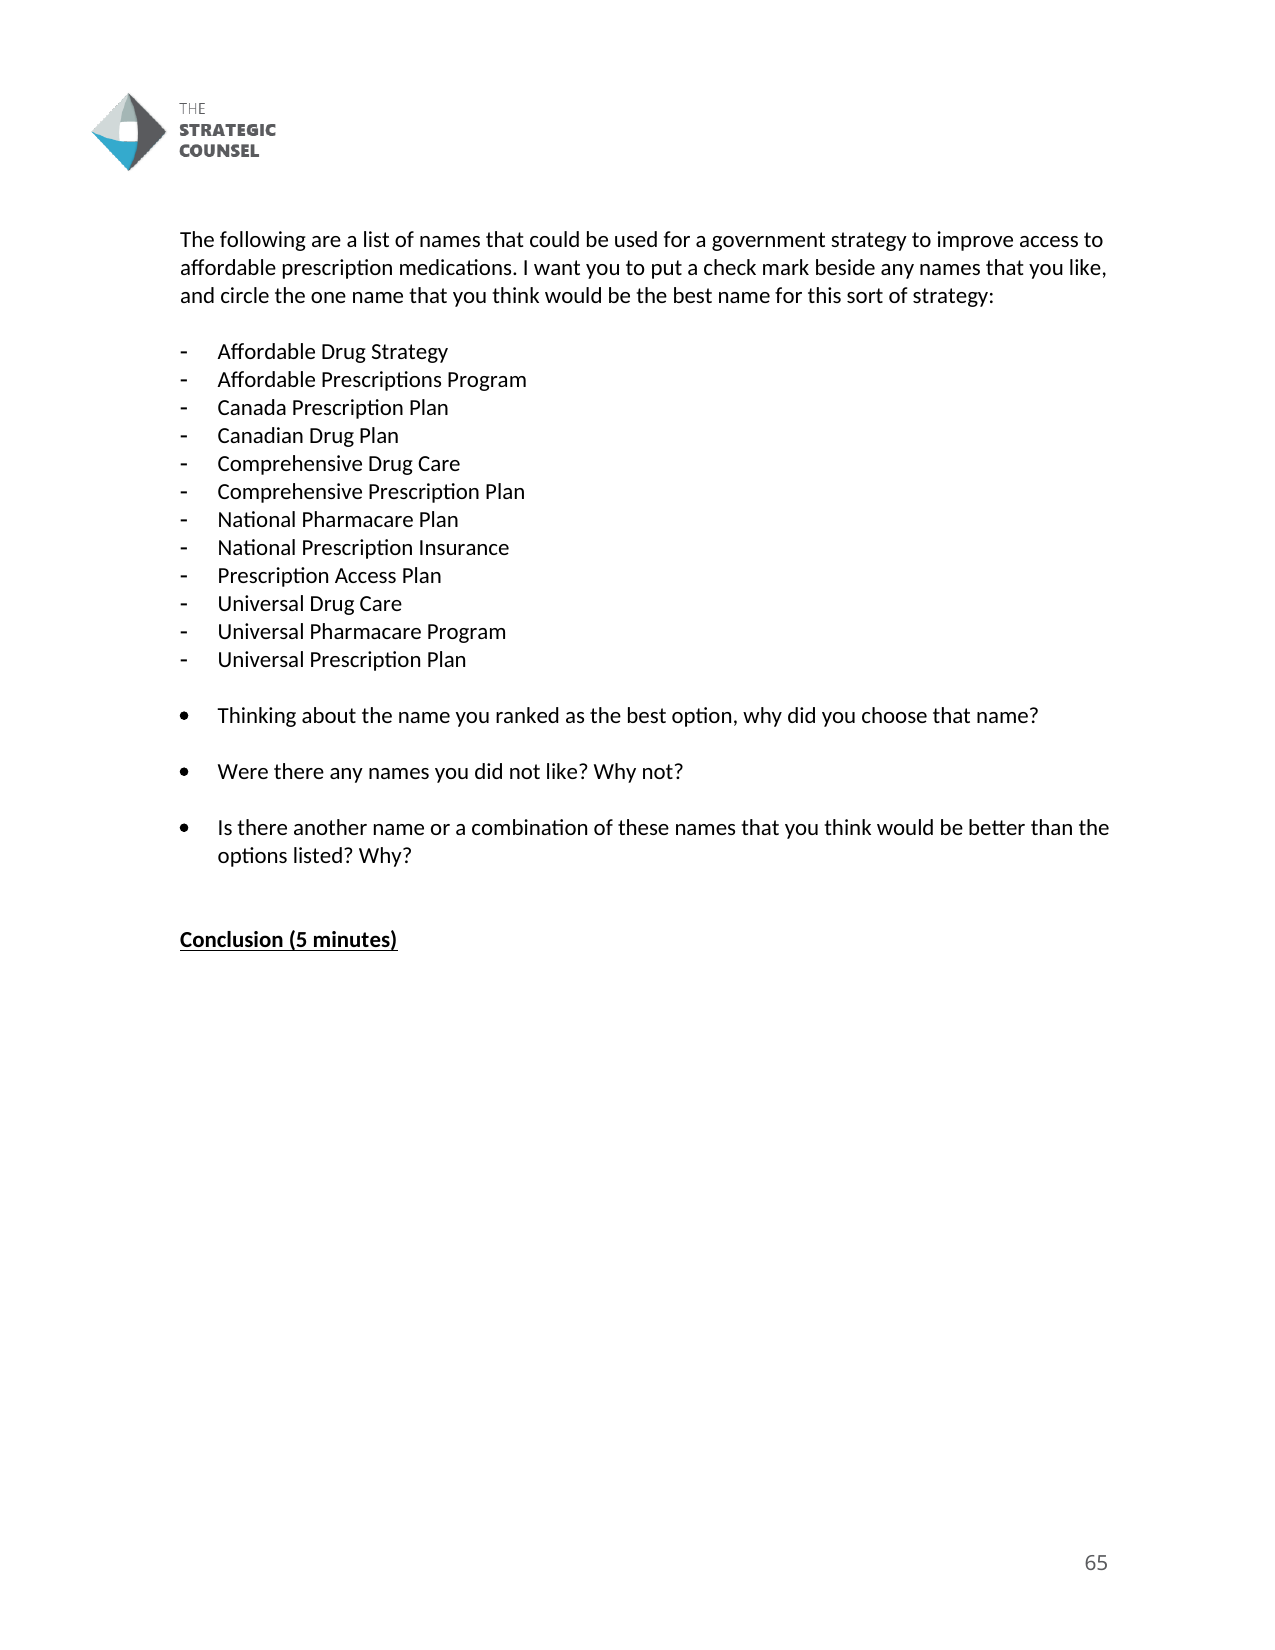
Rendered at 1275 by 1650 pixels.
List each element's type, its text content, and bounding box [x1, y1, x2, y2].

list Prescription Access Plan [180, 561, 1125, 589]
list Thinking about the name you ranked as the best option, why did you choose that name? [180, 701, 1124, 729]
list Comprehensive Prescription Plan [180, 477, 1125, 505]
text Conclusion (5 minutes) [180, 926, 1125, 953]
list Affordable Drug Strategy [180, 337, 1125, 365]
list Comprehensive Drug Care [180, 449, 1125, 477]
text The following are a list of names that could be used for a government strategy to improve access to affordable prescription medications. I want you to put a check mark beside any names that you like, and circle the one name that you think would be the best name for this sort of strategy: [180, 225, 1124, 309]
list Affordable Prescriptions Program [180, 365, 1125, 393]
picture [91, 90, 508, 174]
list Universal Prescription Plan [180, 645, 1125, 673]
list Canadian Drug Plan [180, 421, 1125, 449]
list Canada Prescription Plan [180, 393, 1125, 421]
list National Prescription Insurance [180, 533, 1125, 561]
list Were there any names you did not like? Why not? [180, 757, 1124, 785]
list National Pharmacare Plan [180, 505, 1125, 533]
list Is there another name or a combination of these names that you think would be better than the options listed? Why? [180, 813, 1124, 869]
list Universal Drug Care [180, 589, 1125, 617]
list Universal Pharmacare Program [180, 617, 1125, 645]
